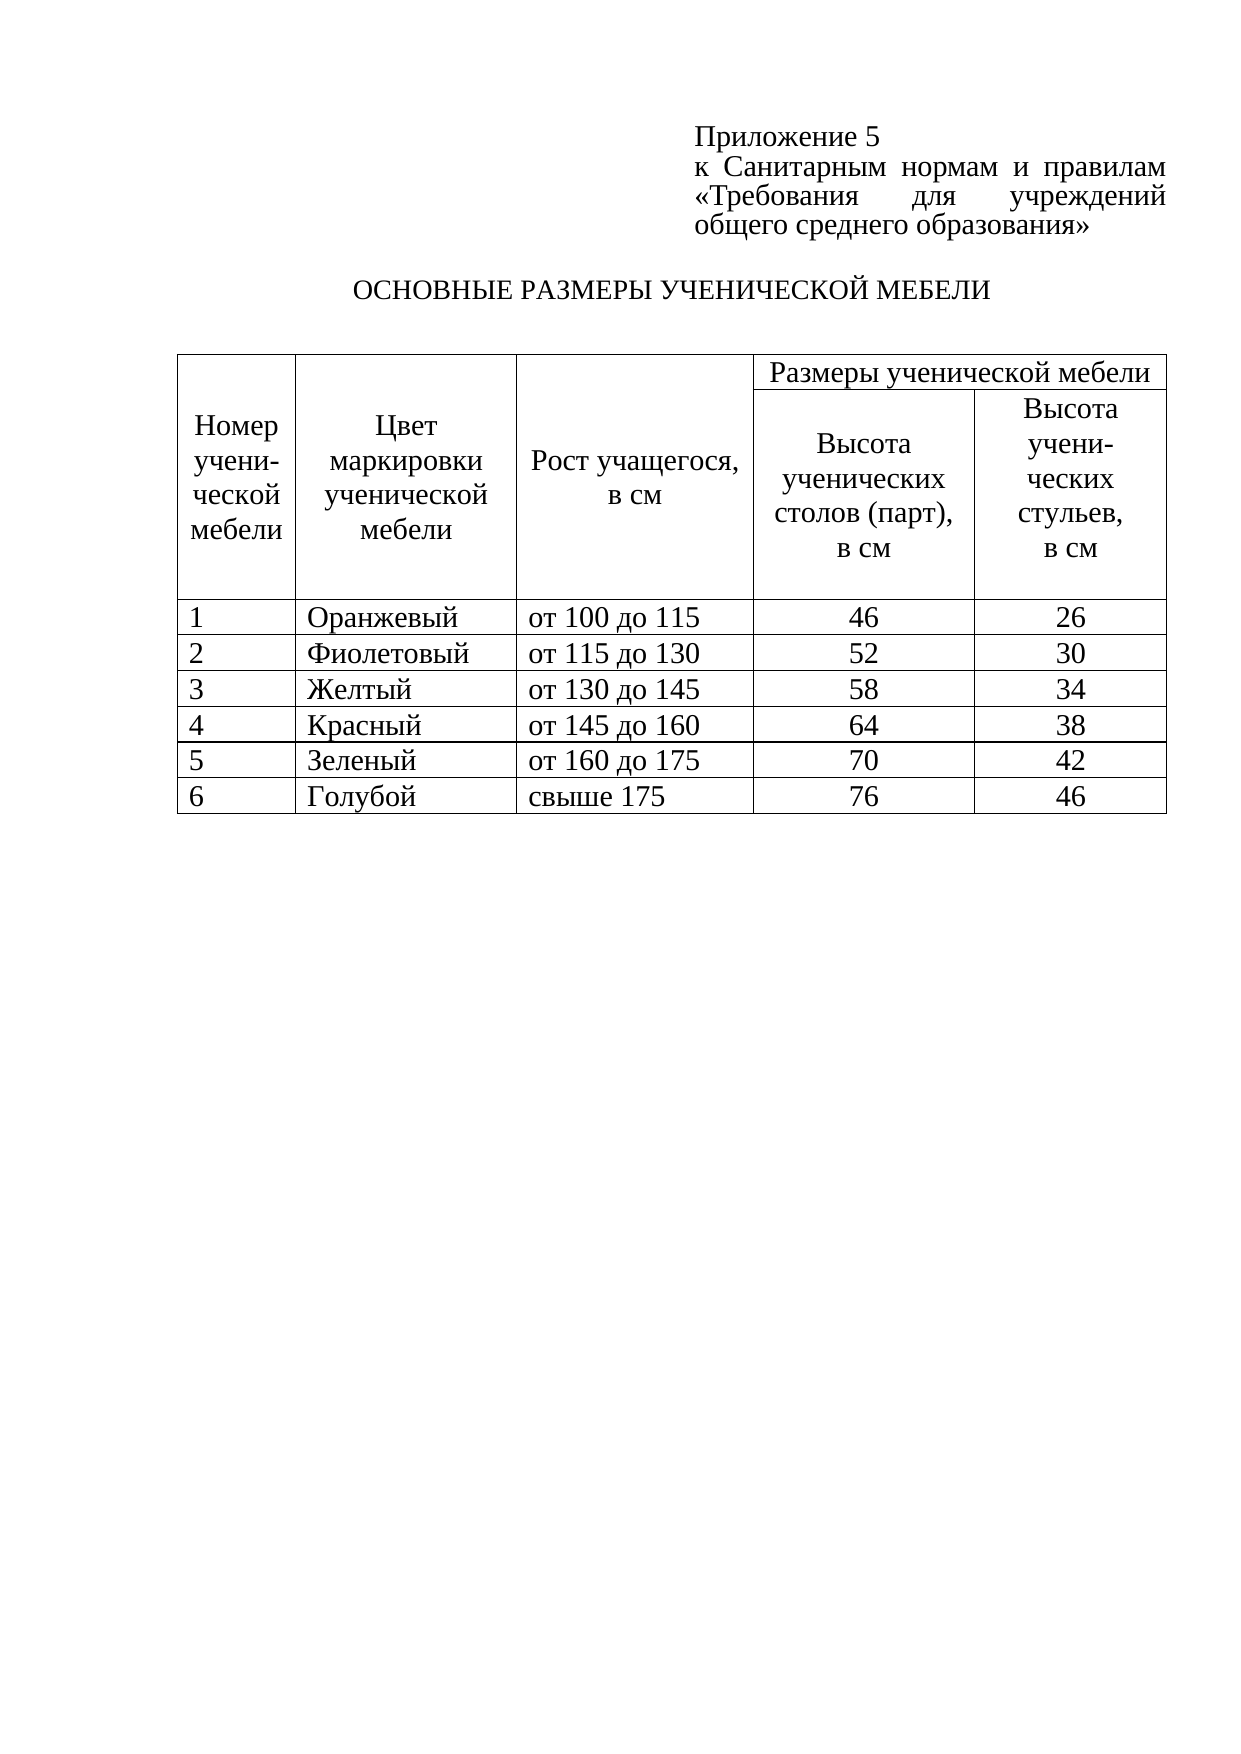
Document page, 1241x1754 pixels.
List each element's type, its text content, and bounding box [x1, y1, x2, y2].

table_header Цвет маркировки ученической мебели [296, 355, 516, 598]
table_cell от 145 до 160 [517, 707, 753, 741]
table_cell 34 [975, 671, 1166, 706]
table_header Размеры ученической мебели [754, 355, 1166, 389]
table_cell 76 [754, 778, 974, 813]
table_cell 38 [975, 707, 1166, 741]
table_cell 70 [754, 743, 974, 777]
table_cell 46 [754, 600, 974, 634]
table_cell 26 [975, 600, 1166, 634]
table_cell 4 [178, 707, 295, 741]
table_cell 64 [754, 707, 974, 741]
table_header Рост учащегося, в см [517, 355, 753, 598]
table_cell Оранжевый [296, 600, 516, 634]
text к Санитарным нормам и правилам «Требования для учреждений общего среднего образования» [694, 153, 1167, 240]
table_cell Красный [296, 707, 516, 741]
table_cell свыше 175 [517, 778, 753, 813]
table_cell 46 [975, 778, 1166, 813]
table_cell от 115 до 130 [517, 635, 753, 670]
table_cell 2 [178, 635, 295, 670]
table_cell 52 [754, 635, 974, 670]
table_cell Высота ученических столов (парт), в см [754, 390, 974, 598]
table_cell 6 [178, 778, 295, 813]
table_cell Желтый [296, 671, 516, 706]
table_cell Голубой [296, 778, 516, 813]
text Приложение 5 [177, 118, 1167, 153]
table_cell 1 [178, 600, 295, 634]
table_cell 30 [975, 635, 1166, 670]
table_cell 42 [975, 743, 1166, 777]
table_cell от 160 до 175 [517, 743, 753, 777]
table_cell Фиолетовый [296, 635, 516, 670]
table_cell 5 [178, 743, 295, 777]
table_cell 58 [754, 671, 974, 706]
text Основные размеры УЧЕНИЧЕСКОЙ мебели [177, 273, 1167, 305]
table_cell Высота учени- ческих стульев, в см [975, 390, 1166, 598]
table_header Номер учени- ческой мебели [178, 355, 295, 598]
table_cell 3 [178, 671, 295, 706]
table_cell Зеленый [296, 743, 516, 777]
table_cell от 100 до 115 [517, 600, 753, 634]
table_cell от 130 до 145 [517, 671, 753, 706]
